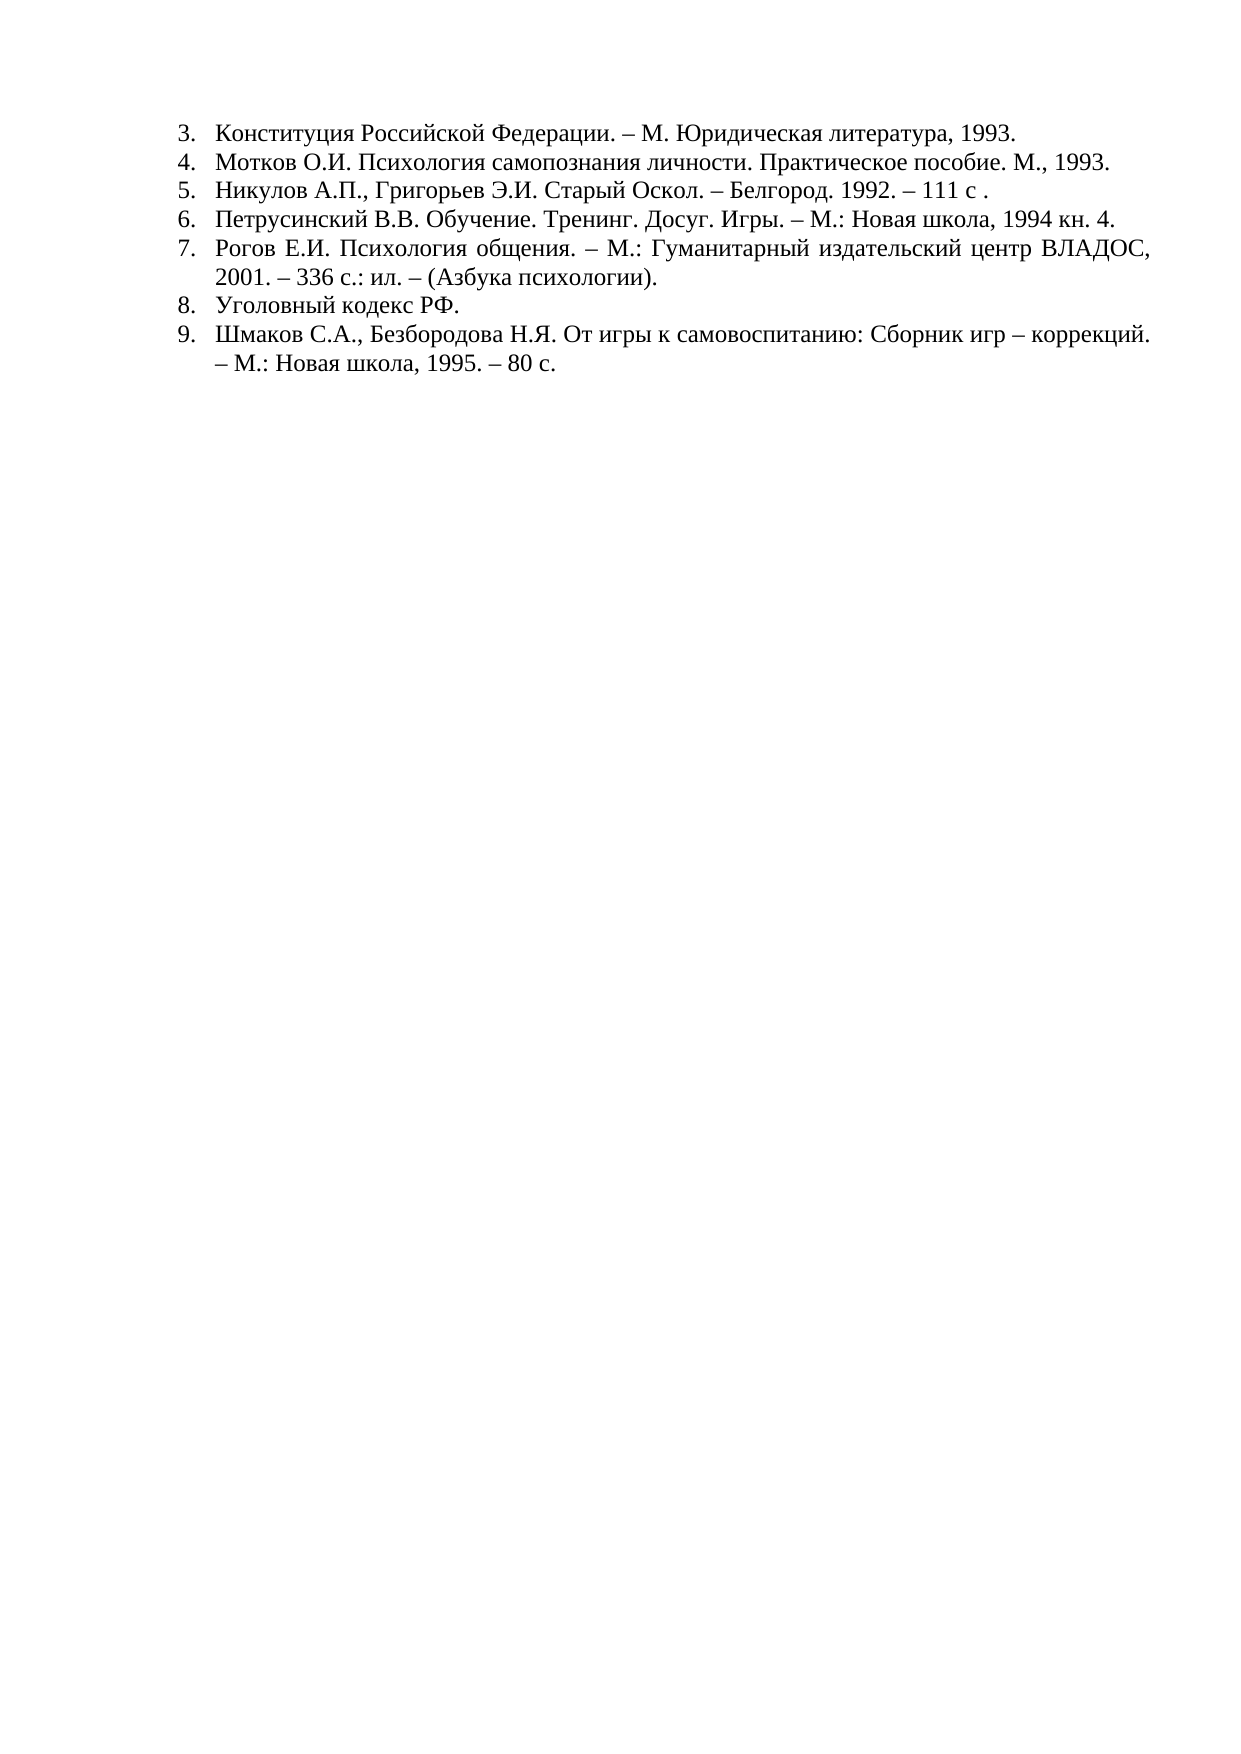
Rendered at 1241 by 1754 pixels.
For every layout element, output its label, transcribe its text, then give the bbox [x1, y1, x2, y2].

list Мотков О.И. Психология самопознания личности. Практическое пособие. М., 1993. [177, 147, 1152, 176]
list Шмаков С.А., Безбородова Н.Я. От игры к самовоспитанию: Сборник игр – коррекций. – М.: Новая школа, 1995. – 80 с. [177, 319, 1152, 377]
list Рогов Е.И. Психология общения. – М.: Гуманитарный издательский центр ВЛАДОС, 2001. – 336 с.: ил. – (Азбука психологии). [177, 233, 1152, 291]
list Конституция Российской Федерации. – М. Юридическая литература, 1993. [177, 118, 1152, 147]
list Петрусинский В.В. Обучение. Тренинг. Досуг. Игры. – М.: Новая школа, 1994 кн. 4. [177, 204, 1152, 233]
list Никулов А.П., Григорьев Э.И. Старый Оскол. – Белгород. 1992. – 111 с . [177, 176, 1152, 204]
list Уголовный кодекс РФ. [177, 291, 1152, 319]
